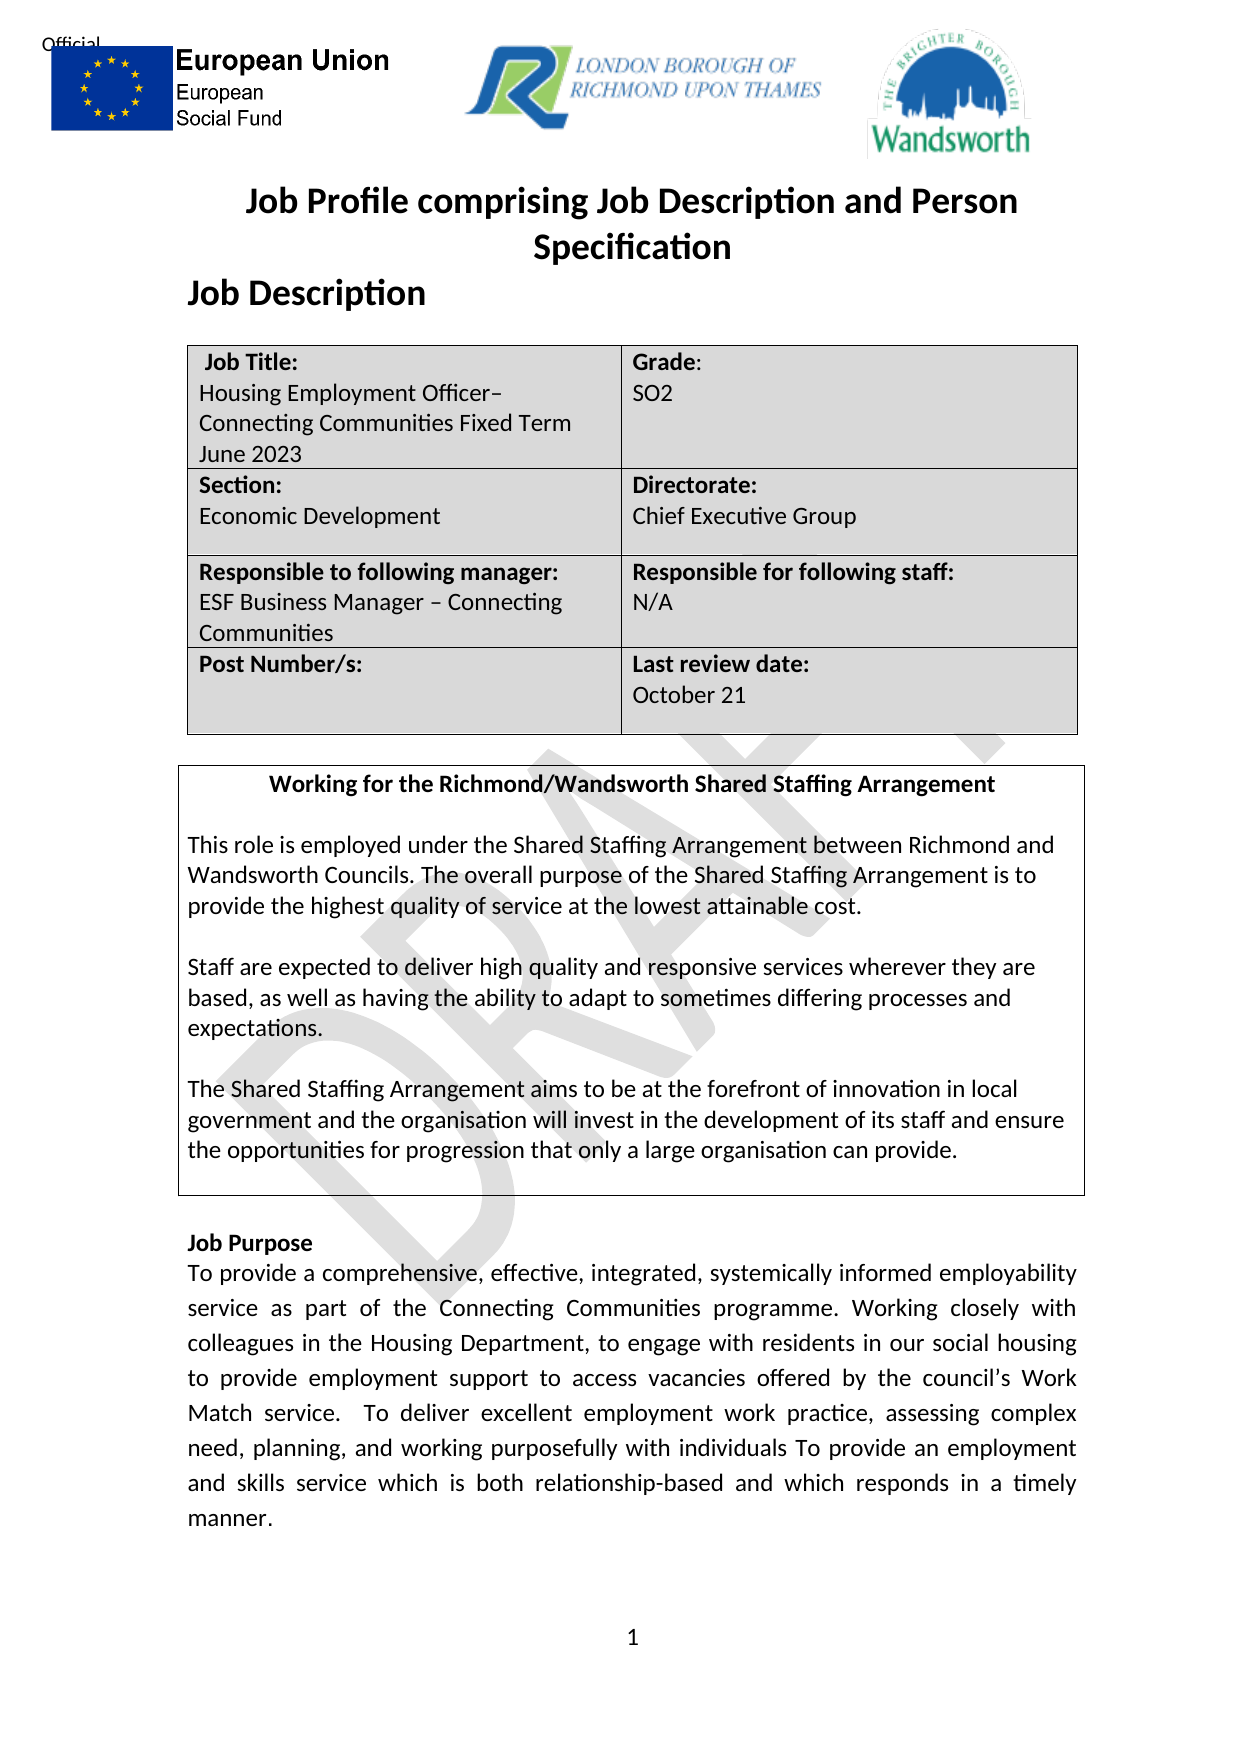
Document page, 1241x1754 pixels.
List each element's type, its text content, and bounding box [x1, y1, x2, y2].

text The Shared Staffing Arrangement aims to be at the forefront of innovation in local government and the organisation will invest in the development of its staff and ensure the opportunities for progression that only a large organisation can provide. [187, 1073, 1078, 1165]
table_header Job Title: Housing Employment Officer– Connecting Communities Fixed Term June 2023 [188, 346, 621, 468]
table_cell Directorate: Chief Executive Group [622, 469, 1077, 554]
table_cell Post Number/s: [188, 648, 621, 733]
text Working for the Richmond/Wandsworth Shared Staffing Arrangement [179, 766, 1084, 799]
picture [51, 5, 389, 178]
table_cell Section: Economic Development [188, 469, 621, 554]
text This role is employed under the Shared Staffing Arrangement between Richmond and Wandsworth Councils. The overall purpose of the Shared Staffing Arrangement is to provide the highest quality of service at the lowest attainable cost. [187, 829, 1078, 921]
table_header Grade: SO2 [622, 346, 1077, 468]
table_cell Responsible to following manager: ESF Business Manager – Connecting Communities [188, 556, 621, 647]
table_cell Last review date: October 21 [622, 648, 1077, 733]
text Job Profile comprising Job Description and Person Specification [187, 177, 1078, 269]
text Job Description [187, 269, 1078, 315]
text Staff are expected to deliver high quality and responsive services wherever they are based, as well as having the ability to adapt to sometimes differing processes and expectations. [187, 951, 1078, 1043]
text Job Purpose [187, 1227, 1078, 1257]
table_cell Responsible for following staff: N/A [622, 556, 1077, 647]
text To provide a comprehensive, effective, integrated, systemically informed employability service as part of the Connecting Communities programme. Working closely with colleagues in the Housing Department, to engage with residents in our social housing to provide employment support to access vacancies offered by the council’s Work Match service. To deliver excellent employment work practice, assessing complex need, planning, and working purposefully with individuals To provide an employment and skills service which is both relationship-based and which responds in a timely manner. [187, 1257, 1078, 1533]
